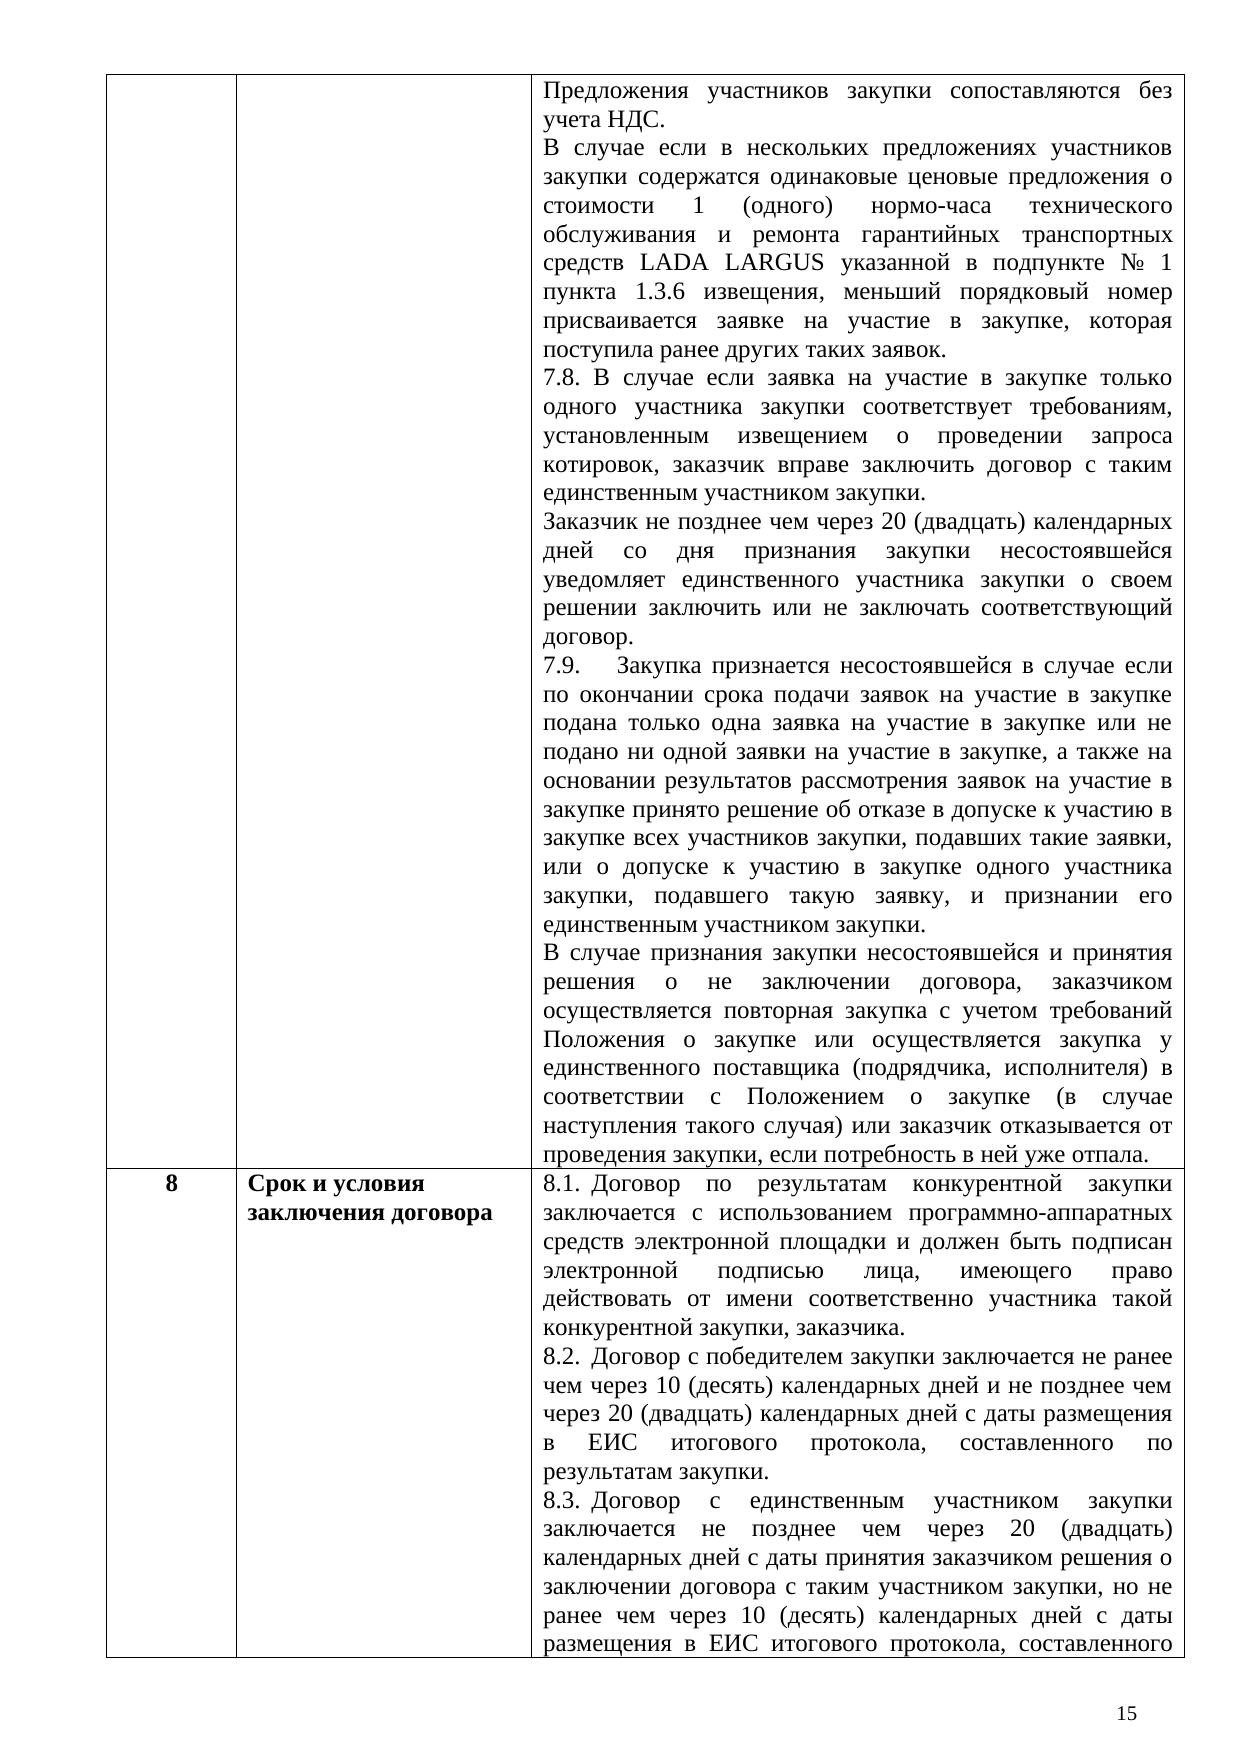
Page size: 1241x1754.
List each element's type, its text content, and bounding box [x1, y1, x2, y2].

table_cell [237, 1169, 531, 1657]
table_cell 7 [107, 75, 236, 1167]
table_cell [532, 75, 1184, 1167]
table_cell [532, 1169, 1184, 1657]
table_cell 8 [107, 1169, 236, 1657]
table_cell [237, 75, 531, 1167]
